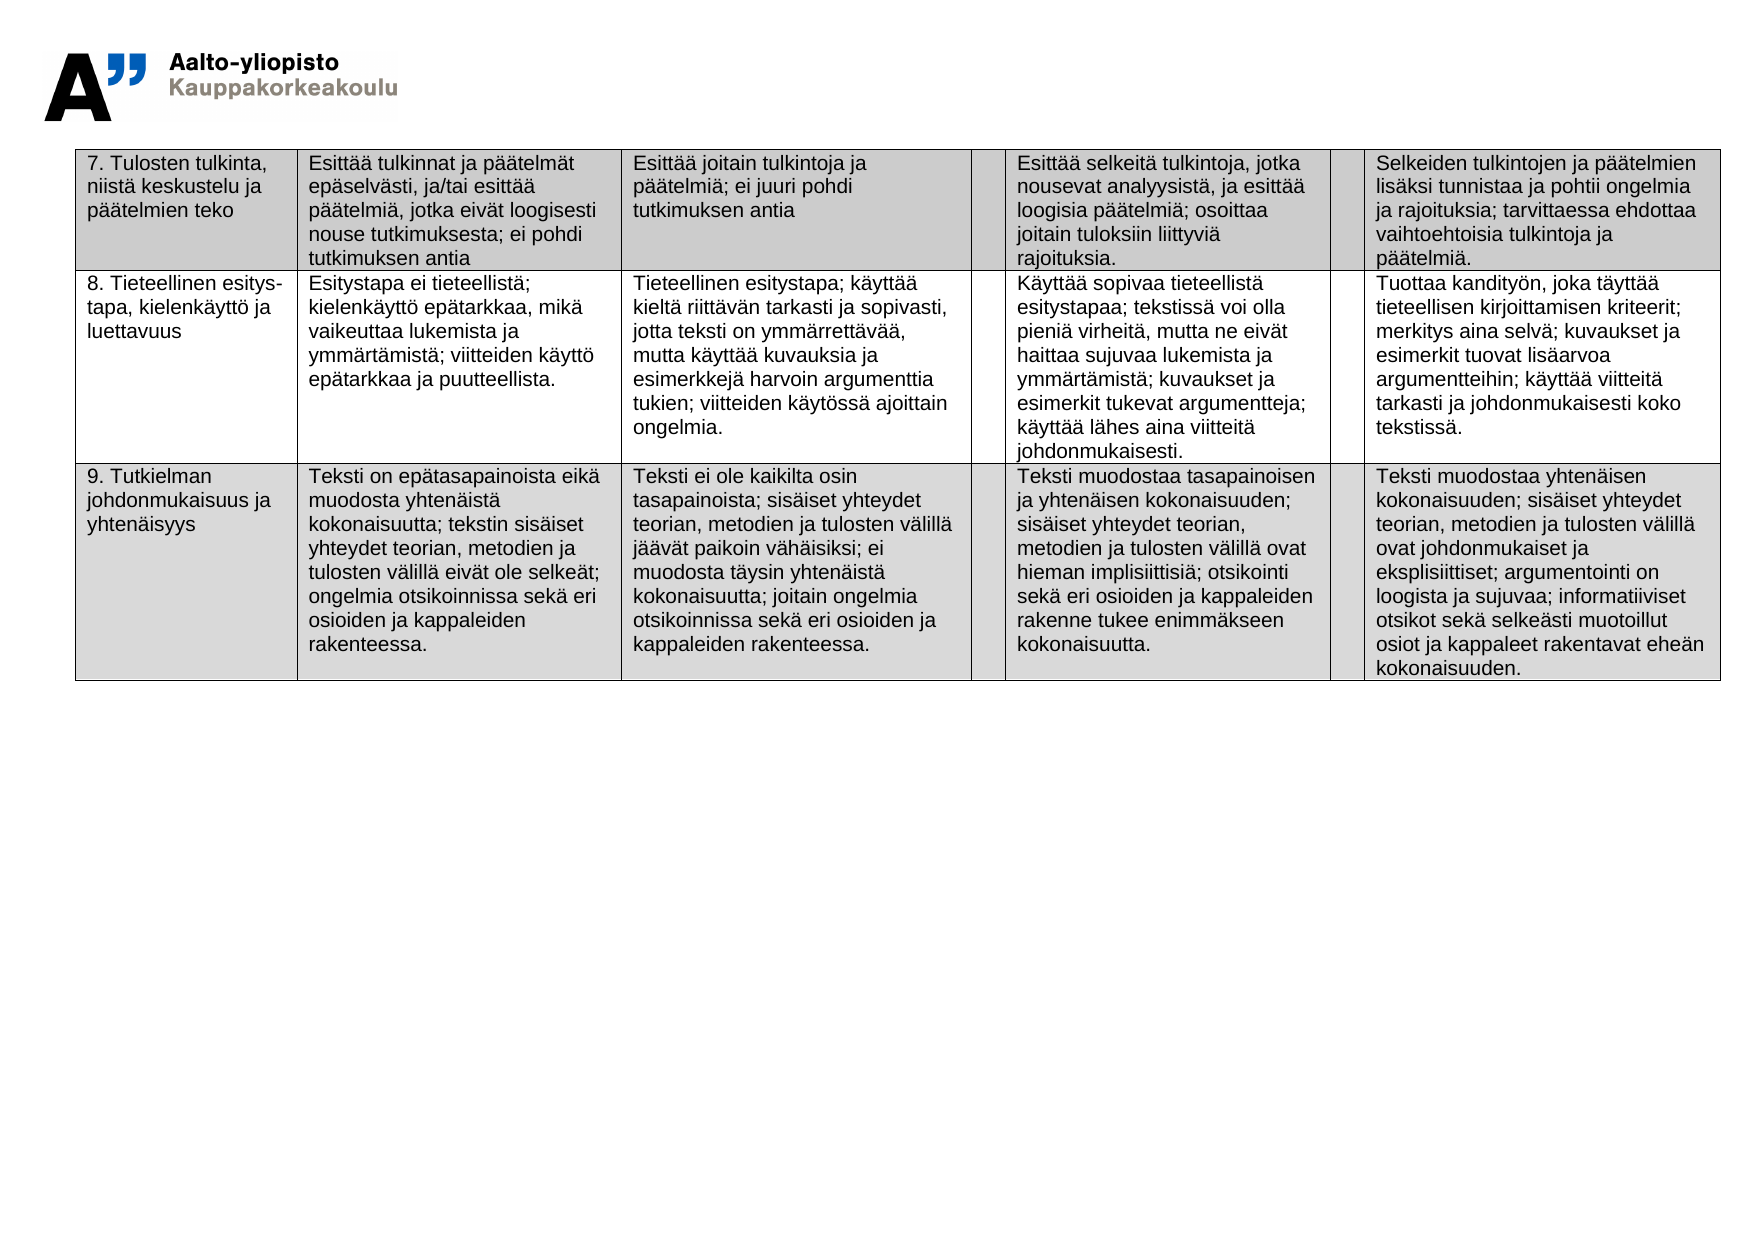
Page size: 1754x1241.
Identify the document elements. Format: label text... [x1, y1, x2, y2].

table_header 7. Tulosten tulkinta, niistä keskustelu ja päätelmien teko [76, 150, 297, 270]
table_header Esittää selkeitä tulkintoja, jotka nousevat analyysistä, ja esittää loogisia päätelmiä; osoittaa joitain tuloksiin liittyviä rajoituksia. [1006, 150, 1330, 270]
table_cell [972, 464, 1005, 679]
table_cell [1331, 271, 1364, 463]
table_cell Käyttää sopivaa tieteellistä esitystapaa; tekstissä voi olla pieniä virheitä, mutta ne eivät haittaa sujuvaa lukemista ja ymmärtämistä; kuvaukset ja esimerkit tukevat argumentteja; käyttää lähes aina viitteitä johdonmukaisesti. [1006, 271, 1330, 463]
table_cell Teksti muodostaa yhtenäisen kokonaisuuden; sisäiset yhteydet teorian, metodien ja tulosten välillä ovat johdonmukaiset ja eksplisiittiset; argumentointi on loogista ja sujuvaa; informatiiviset otsikot sekä selkeästi muotoillut osiot ja kappaleet rakentavat eheän kokonaisuuden. [1365, 464, 1720, 679]
picture [42, 51, 399, 122]
table_header Esittää tulkinnat ja päätelmät epäselvästi, ja/tai esittää päätelmiä, jotka eivät loogisesti nouse tutkimuksesta; ei pohdi tutkimuksen antia [298, 150, 621, 270]
table_cell 9. Tutkielman johdonmukaisuus ja yhtenäisyys [76, 464, 297, 679]
table_header Selkeiden tulkintojen ja päätelmien lisäksi tunnistaa ja pohtii ongelmia ja rajoituksia; tarvittaessa ehdottaa vaihtoehtoisia tulkintoja ja päätelmiä. [1365, 150, 1720, 270]
table_cell Esitystapa ei tieteellistä; kielenkäyttö epätarkkaa, mikä vaikeuttaa lukemista ja ymmärtämistä; viitteiden käyttö epätarkkaa ja puutteellista. [298, 271, 621, 463]
table_cell Teksti muodostaa tasapainoisen ja yhtenäisen kokonaisuuden; sisäiset yhteydet teorian, metodien ja tulosten välillä ovat hieman implisiittisiä; otsikointi sekä eri osioiden ja kappaleiden rakenne tukee enimmäkseen kokonaisuutta. [1006, 464, 1330, 679]
table_cell Teksti on epätasapainoista eikä muodosta yhtenäistä kokonaisuutta; tekstin sisäiset yhteydet teorian, metodien ja tulosten välillä eivät ole selkeät; ongelmia otsikoinnissa sekä eri osioiden ja kappaleiden rakenteessa. [298, 464, 621, 679]
table_header Esittää joitain tulkintoja ja päätelmiä; ei juuri pohdi tutkimuksen antia [622, 150, 971, 270]
table_cell [1331, 464, 1364, 679]
table_header [972, 150, 1005, 270]
table_cell Tuottaa kandityön, joka täyttää tieteellisen kirjoittamisen kriteerit; merkitys aina selvä; kuvaukset ja esimerkit tuovat lisäarvoa argumentteihin; käyttää viitteitä tarkasti ja johdonmukaisesti koko tekstissä. [1365, 271, 1720, 463]
table_cell Tieteellinen esitystapa; käyttää kieltä riittävän tarkasti ja sopivasti, jotta teksti on ymmärrettävää, mutta käyttää kuvauksia ja esimerkkejä harvoin argumenttia tukien; viitteiden käytössä ajoittain ongelmia. [622, 271, 971, 463]
table_cell Teksti ei ole kaikilta osin tasapainoista; sisäiset yhteydet teorian, metodien ja tulosten välillä jäävät paikoin vähäisiksi; ei muodosta täysin yhtenäistä kokonaisuutta; joitain ongelmia otsikoinnissa sekä eri osioiden ja kappaleiden rakenteessa. [622, 464, 971, 679]
table_cell [972, 271, 1005, 463]
table_cell 8. Tieteellinen esitystapa, kielenkäyttö ja luettavuus [76, 271, 297, 463]
table_header [1331, 150, 1364, 270]
